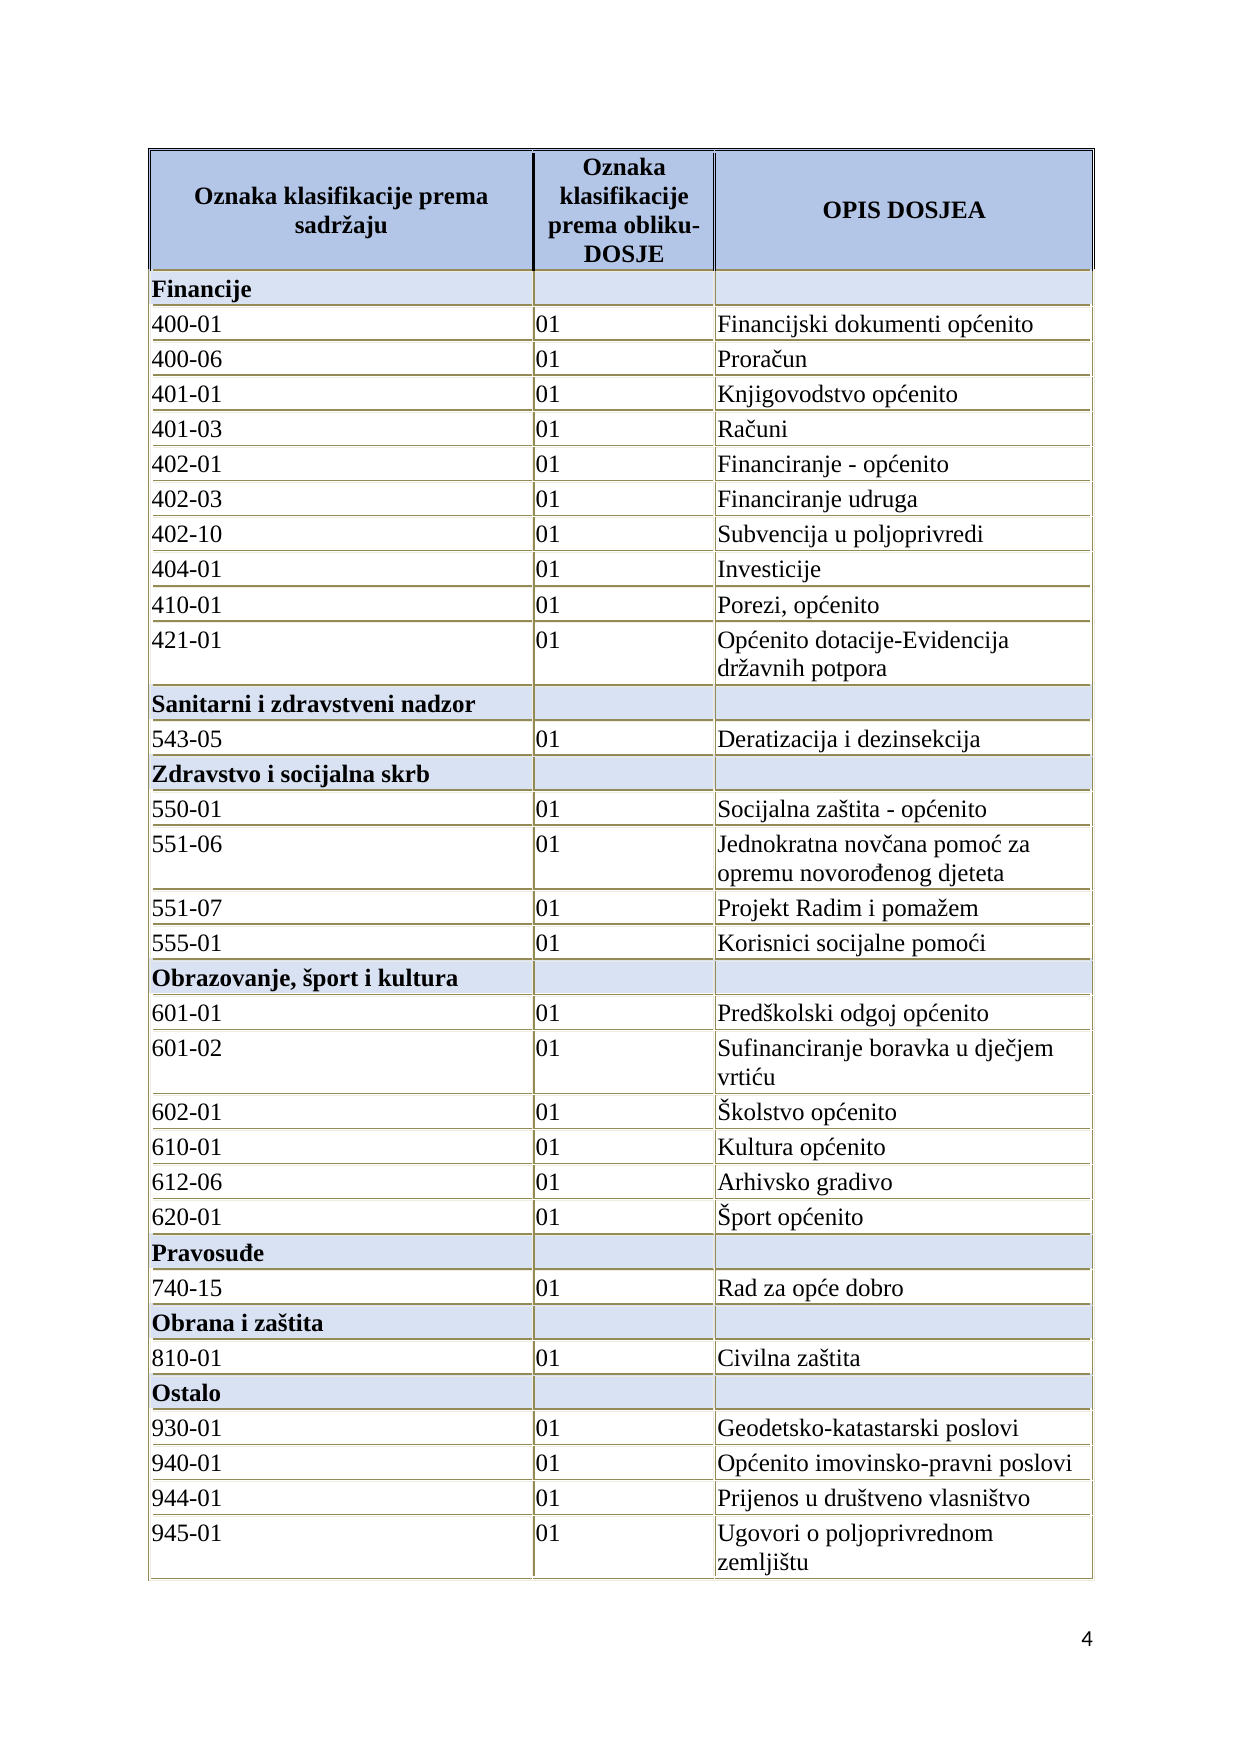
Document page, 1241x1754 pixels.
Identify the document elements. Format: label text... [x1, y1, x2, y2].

table_cell 620-01 [149, 1198, 533, 1233]
table_cell Pravosuđe [149, 1233, 532, 1268]
table_cell Socijalna zaštita - općenito [716, 789, 1092, 824]
table_cell Ostalo [151, 1373, 532, 1408]
table_cell Općenito dotacije-Evidencija državnih potpora [716, 620, 1092, 684]
table_cell 01 [535, 892, 713, 923]
table_cell 601-02 [151, 1029, 532, 1092]
table_cell 810-01 [151, 1338, 532, 1373]
table_cell 01 [535, 1201, 713, 1233]
table_cell 740-15 [149, 1268, 532, 1303]
table_cell 01 [535, 927, 713, 958]
table_cell 01 [535, 997, 713, 1028]
table_cell 402-10 [149, 515, 533, 550]
table_cell [535, 687, 713, 719]
table_header Oznaka klasifikacije prema obliku- DOSJE [533, 151, 715, 269]
table_cell 01 [535, 483, 713, 515]
table_cell 940-01 [151, 1444, 532, 1478]
table_cell 01 [535, 1447, 713, 1478]
table_cell 01 [533, 1517, 715, 1577]
table_cell Financije [151, 269, 532, 304]
table_cell Ugovori o poljoprivrednom zemljištu [715, 1514, 1093, 1577]
table_cell 401-01 [151, 374, 532, 409]
table_header OPIS DOSJEA [715, 151, 1092, 269]
table_cell Sufinanciranje boravka u dječjem vrtiću [716, 1029, 1092, 1092]
table_cell 01 [535, 1271, 713, 1303]
table_cell Obrazovanje, šport i kultura [151, 958, 532, 993]
table_cell 01 [535, 378, 713, 409]
table_cell Deratizacija i dezinsekcija [716, 719, 1092, 754]
table_cell [716, 754, 1092, 789]
table_cell 01 [535, 448, 713, 479]
table_cell 400-01 [151, 304, 532, 339]
table_cell 01 [535, 518, 713, 550]
table_cell Obrana i zaštita [151, 1303, 532, 1338]
table_cell [535, 1307, 713, 1338]
table_cell 550-01 [151, 789, 532, 824]
table_cell 555-01 [151, 923, 532, 958]
table_cell [716, 269, 1092, 304]
table_cell 551-06 [151, 824, 532, 888]
table_cell [716, 1303, 1092, 1338]
table_cell [535, 1377, 713, 1408]
table_cell Korisnici socijalne pomoći [716, 923, 1092, 958]
table_cell 601-01 [151, 994, 532, 1028]
table_cell [535, 1236, 713, 1268]
table_cell 602-01 [151, 1093, 532, 1127]
table_header Oznaka klasifikacije prema sadržaju [149, 149, 533, 269]
table_cell Računi [716, 409, 1092, 444]
table_cell Civilna zaštita [716, 1338, 1092, 1373]
table_cell 01 [535, 722, 713, 754]
table_cell 01 [535, 828, 713, 888]
table_cell Općenito imovinsko-pravni poslovi [716, 1444, 1092, 1478]
table_cell Financijski dokumenti općenito [716, 304, 1092, 339]
table_cell Šport općenito [715, 1198, 1093, 1233]
table_cell 421-01 [151, 620, 532, 684]
table_cell Sanitarni i zdravstveni nadzor [151, 684, 532, 719]
table_cell [716, 684, 1092, 719]
table_cell 612-06 [149, 1163, 533, 1198]
table_cell 402-03 [151, 480, 532, 515]
table_cell 551-07 [151, 888, 532, 923]
table_cell 01 [535, 1342, 713, 1373]
table_cell 401-03 [151, 409, 532, 444]
table_cell Kultura općenito [716, 1128, 1092, 1163]
table_cell Geodetsko-katastarski poslovi [716, 1408, 1092, 1443]
table_cell 01 [535, 413, 713, 444]
table_cell 01 [535, 1131, 713, 1163]
table_cell 01 [535, 793, 713, 824]
table_cell 404-01 [149, 550, 533, 585]
table_cell [716, 1233, 1093, 1268]
table_cell 01 [535, 308, 713, 339]
table_cell 930-01 [151, 1408, 532, 1443]
table_cell Porezi, općenito [716, 585, 1092, 620]
table_cell 01 [535, 343, 713, 374]
table_cell Jednokratna novčana pomoć za opremu novorođenog djeteta [716, 824, 1092, 888]
table_cell Školstvo općenito [716, 1093, 1092, 1127]
table_cell 400-06 [151, 339, 532, 374]
table_cell 944-01 [151, 1479, 532, 1514]
table_cell Investicije [715, 550, 1093, 585]
table_cell [716, 958, 1092, 993]
table_cell 410-01 [151, 585, 532, 620]
table_cell Subvencija u poljoprivredi [715, 515, 1093, 550]
table_cell Projekt Radim i pomažem [716, 888, 1092, 923]
table_cell Proračun [716, 339, 1092, 374]
table_cell Zdravstvo i socijalna skrb [151, 754, 532, 789]
table_cell 402-01 [151, 445, 532, 479]
table_cell 01 [535, 553, 713, 585]
table_cell 01 [535, 1166, 713, 1198]
table_cell 945-01 [149, 1514, 533, 1577]
table_cell 01 [535, 588, 713, 620]
table_cell Financiranje udruga [716, 480, 1092, 515]
table_cell 01 [535, 623, 713, 684]
table_cell [535, 758, 713, 789]
table_cell 610-01 [151, 1128, 532, 1163]
table_cell 01 [535, 1096, 713, 1127]
table_cell 01 [535, 1032, 713, 1092]
table_cell [535, 962, 713, 993]
table_cell Predškolski odgoj općenito [716, 994, 1092, 1028]
table_cell Arhivsko gradivo [715, 1163, 1093, 1198]
table_cell Knjigovodstvo općenito [716, 374, 1092, 409]
table_cell Financiranje - općenito [716, 445, 1092, 479]
table_cell 543-05 [151, 719, 532, 754]
table_cell [716, 1373, 1092, 1408]
table_cell [535, 272, 713, 304]
table_cell Prijenos u društveno vlasništvo [716, 1479, 1092, 1514]
table_cell 01 [535, 1412, 713, 1443]
table_cell 01 [535, 1482, 713, 1514]
table_cell Rad za opće dobro [716, 1268, 1093, 1303]
